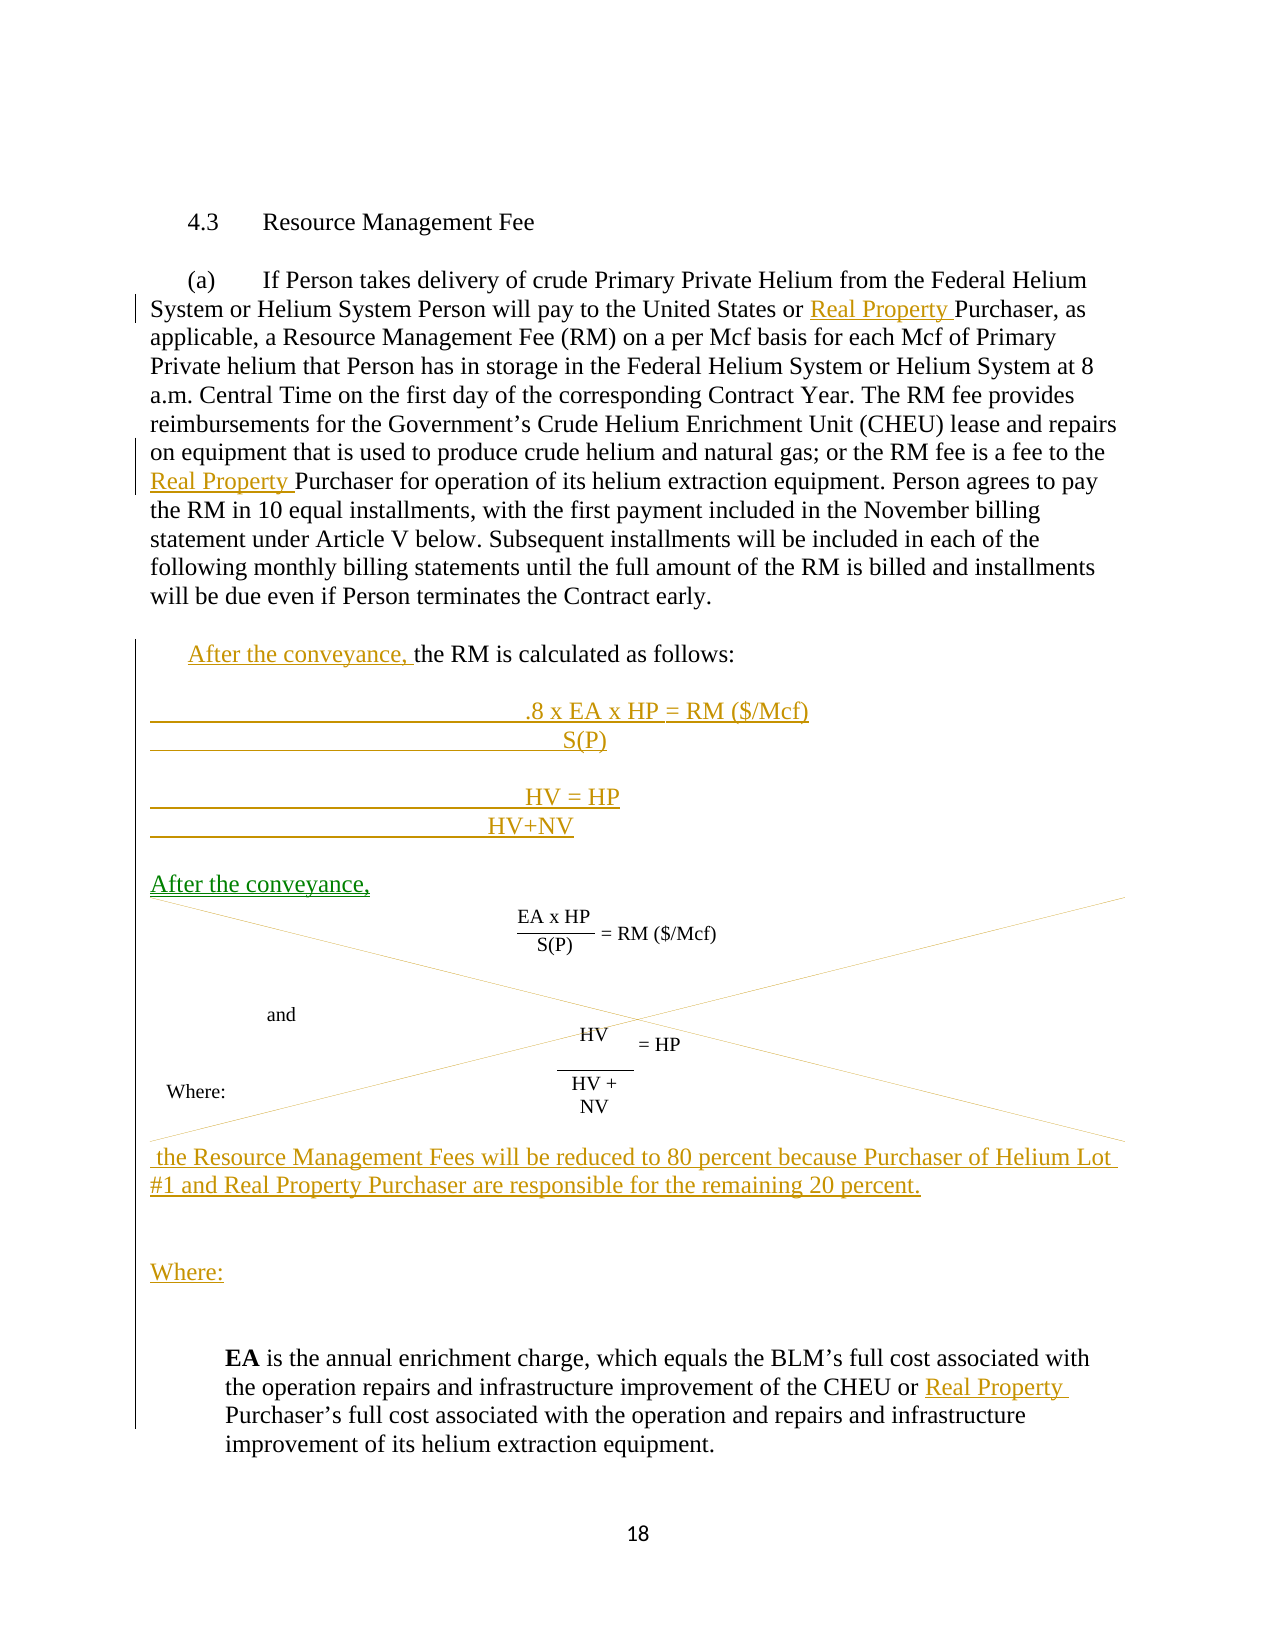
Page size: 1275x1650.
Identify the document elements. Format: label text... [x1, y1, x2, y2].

text (a) If Person takes delivery of crude Primary Private Helium from the Federal Helium System or Helium System Person will pay to the United States or Purchaser, as applicable, a Resource Management Fee (RM) on a per Mcf basis for each Mcf of Primary Private helium that Person has in storage in the Federal Helium System or Helium System at 8 a.m. Central Time on the first day of the corresponding Contract Year. The RM fee provides reimbursements for the Government’s Crude Helium Enrichment Unit (CHEU) lease and repairs on equipment that is used to produce crude helium and natural gas; or the RM fee is a fee to the Purchaser for operation of its helium extraction equipment. Person agrees to pay the RM in 10 equal installments, with the first payment included in the November billing statement under Article V below. Subsequent installments will be included in each of the following monthly billing statements until the full amount of the RM is billed and installments will be due even if Person terminates the Contract early. [150, 265, 1125, 610]
text 4.3 Resource Management Fee [150, 207, 1125, 236]
text EA is the annual enrichment charge, which equals the BLM’s full cost associated with the operation repairs and infrastructure improvement of the CHEU or Purchaser’s full cost associated with the operation and repairs and infrastructure improvement of its helium extraction equipment. [225, 1343, 1125, 1458]
text the RM is calculated as follows: [150, 639, 1125, 667]
